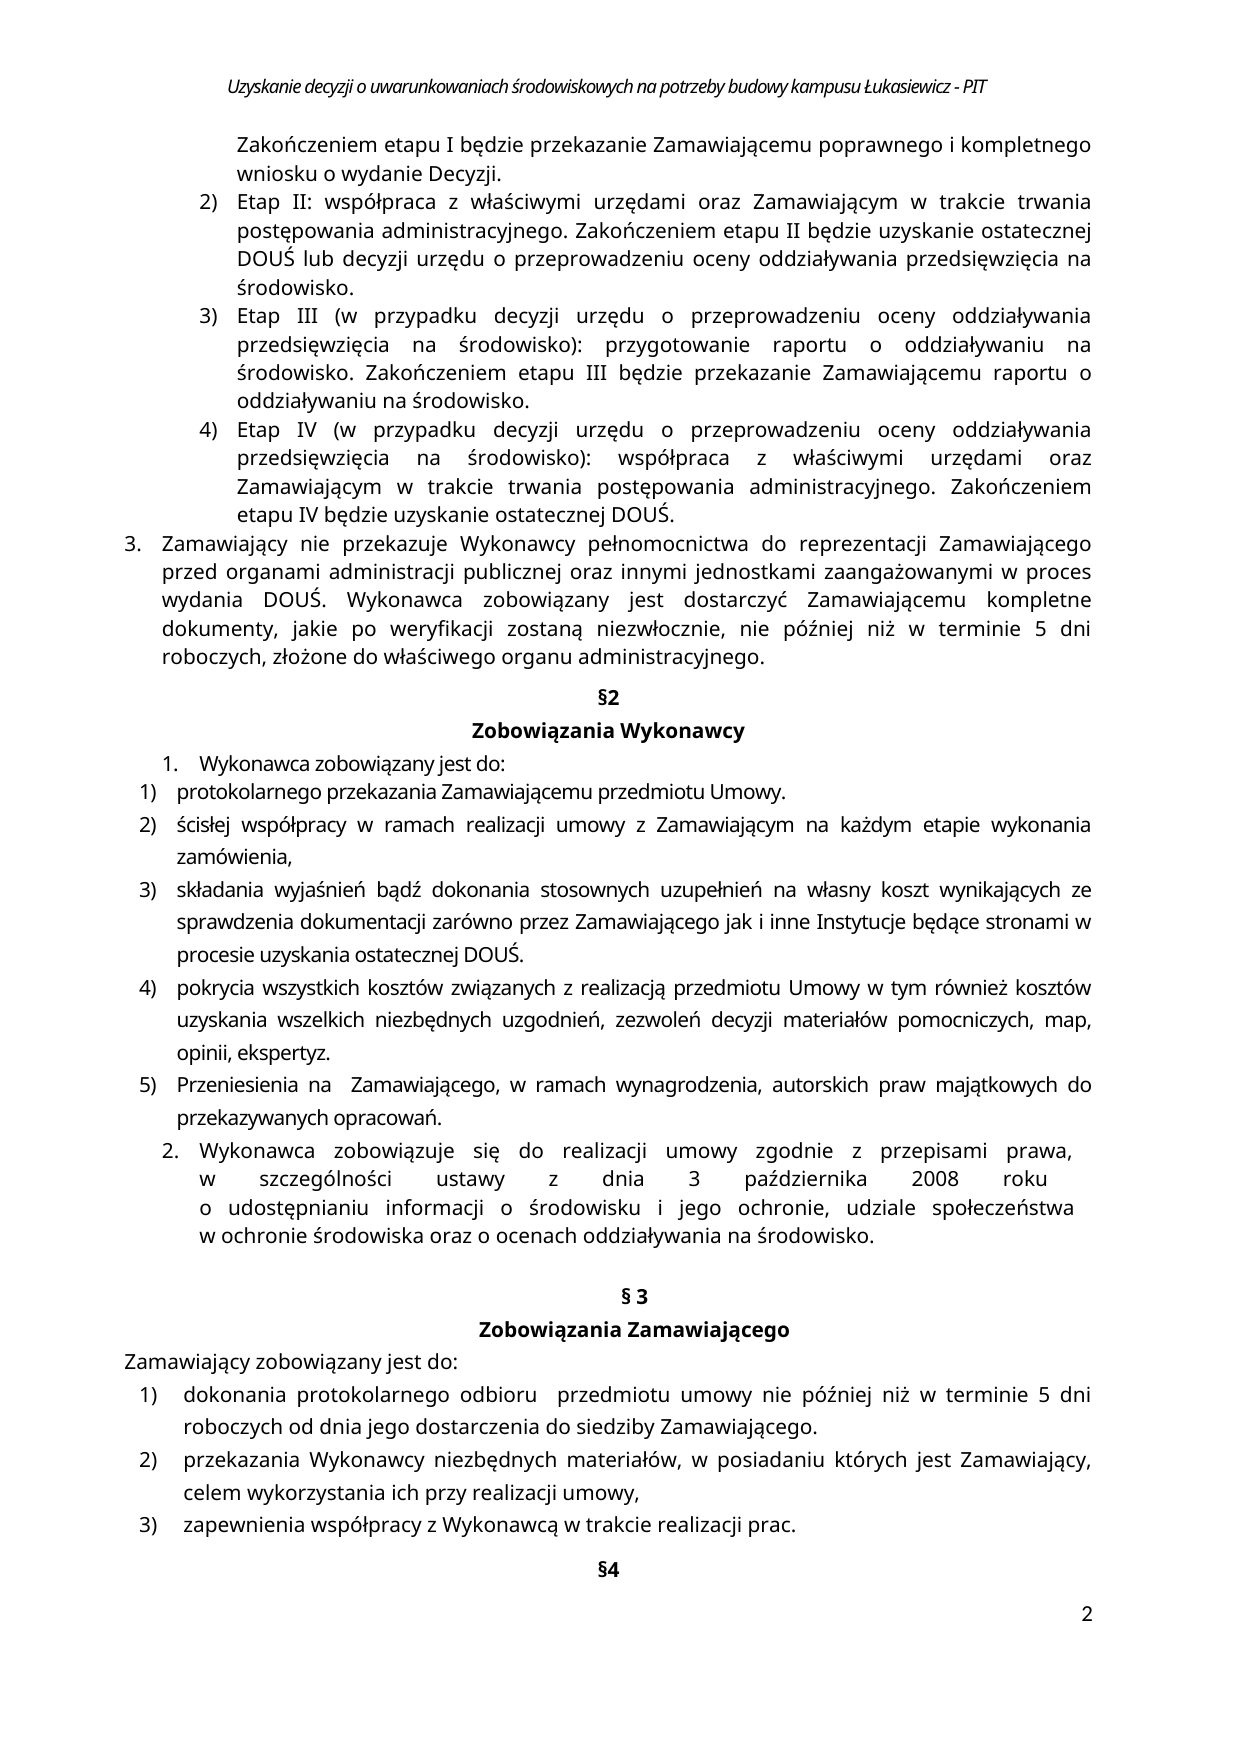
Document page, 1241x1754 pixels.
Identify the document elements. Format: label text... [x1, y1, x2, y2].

text Zobowiązania Wykonawcy [124, 716, 1092, 744]
list pokrycia wszystkich kosztów związanych z realizacją przedmiotu Umowy w tym również kosztów uzyskania wszelkich niezbędnych uzgodnień, zezwoleń decyzji materiałów pomocniczych, map, opinii, ekspertyz. [139, 973, 1092, 1066]
text §4 [124, 1555, 1092, 1584]
list Przeniesienia na Zamawiającego, w ramach wynagrodzenia, autorskich praw majątkowych do przekazywanych opracowań. [139, 1071, 1092, 1132]
list protokolarnego przekazania Zamawiającemu przedmiotu Umowy. [139, 777, 1092, 806]
list Zobowiązania Zamawiającego [176, 1315, 1092, 1343]
list Wykonawca zobowiązany jest do: [162, 749, 1092, 777]
list Etap III (w przypadku decyzji urzędu o przeprowadzeniu oceny oddziaływania przedsięwzięcia na środowisko): przygotowanie raportu o oddziaływaniu na środowisko. Zakończeniem etapu III będzie przekazanie Zamawiającemu raportu o oddziaływaniu na środowisko. [199, 301, 1092, 415]
list § 3 [176, 1282, 1092, 1311]
list Etap IV (w przypadku decyzji urzędu o przeprowadzeniu oceny oddziaływania przedsięwzięcia na środowisko): współpraca z właściwymi urzędami oraz Zamawiającym w trakcie trwania postępowania administracyjnego. Zakończeniem etapu IV będzie uzyskanie ostatecznej DOUŚ. [199, 415, 1092, 529]
text §2 [124, 683, 1092, 712]
list Wykonawca zobowiązuje się do realizacji umowy zgodnie z przepisami prawa, w szczególności ustawy z dnia 3 października 2008 roku o udostępnianiu informacji o środowisku i jego ochronie, udziale społeczeństwa w ochronie środowiska oraz o ocenach oddziaływania na środowisko. [162, 1136, 1092, 1249]
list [199, 131, 1092, 187]
list zapewnienia współpracy z Wykonawcą w trakcie realizacji prac. [139, 1510, 1092, 1539]
list przekazania Wykonawcy niezbędnych materiałów, w posiadaniu których jest Zamawiający, celem wykorzystania ich przy realizacji umowy, [139, 1445, 1092, 1506]
list Zamawiający nie przekazuje Wykonawcy pełnomocnictwa do reprezentacji Zamawiającego przed organami administracji publicznej oraz innymi jednostkami zaangażowanymi w proces wydania DOUŚ. Wykonawca zobowiązany jest dostarczyć Zamawiającemu kompletne dokumenty, jakie po weryfikacji zostaną niezwłocznie, nie później niż w terminie 5 dni roboczych, złożone do właściwego organu administracyjnego. [124, 529, 1092, 671]
list Zamawiający zobowiązany jest do: [124, 1347, 1092, 1376]
list składania wyjaśnień bądź dokonania stosownych uzupełnień na własny koszt wynikających ze sprawdzenia dokumentacji zarówno przez Zamawiającego jak i inne Instytucje będące stronami w procesie uzyskania ostatecznej DOUŚ. [139, 875, 1092, 968]
list Etap II: współpraca z właściwymi urzędami oraz Zamawiającym w trakcie trwania postępowania administracyjnego. Zakończeniem etapu II będzie uzyskanie ostatecznej DOUŚ lub decyzji urzędu o przeprowadzeniu oceny oddziaływania przedsięwzięcia na środowisko. [199, 187, 1092, 301]
list dokonania protokolarnego odbioru przedmiotu umowy nie później niż w terminie 5 dni roboczych od dnia jego dostarczenia do siedziby Zamawiającego. [139, 1380, 1092, 1441]
list ścisłej współpracy w ramach realizacji umowy z Zamawiającym na każdym etapie wykonania zamówienia, [139, 810, 1092, 871]
